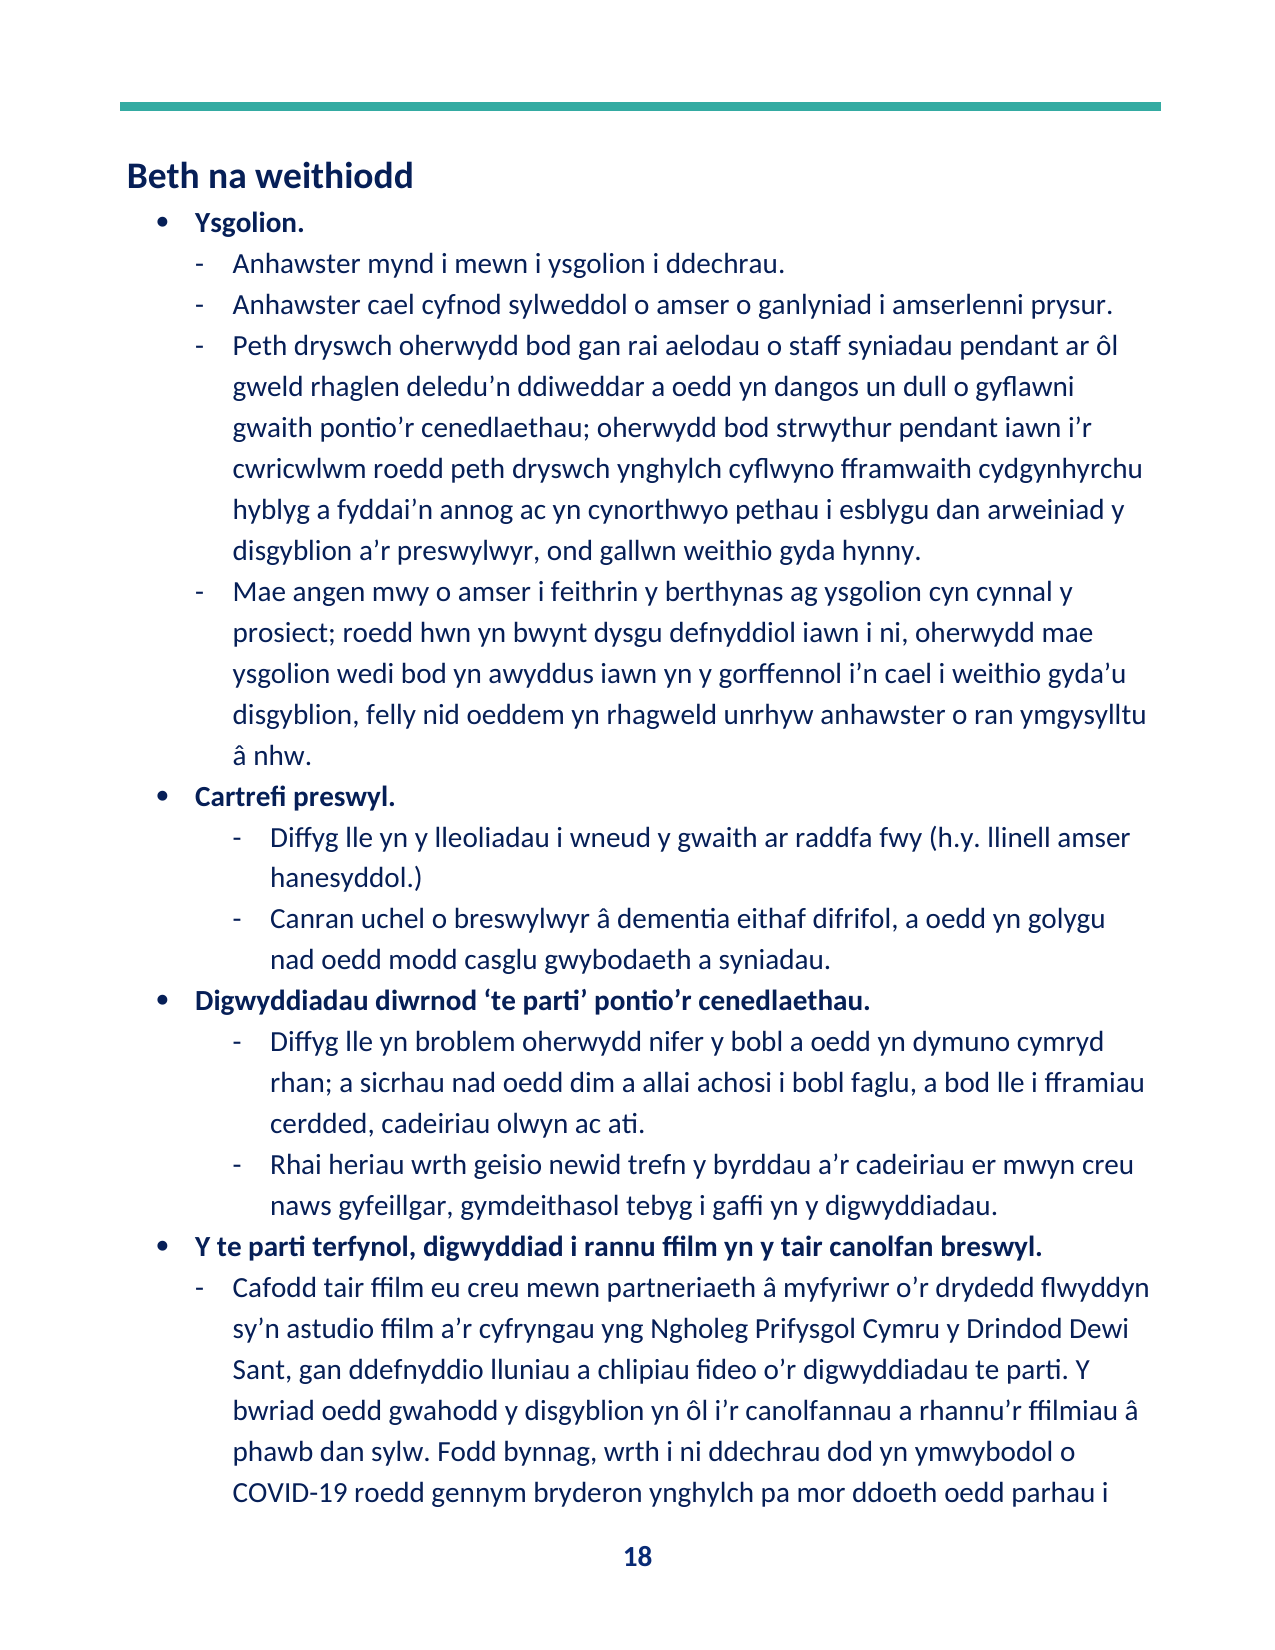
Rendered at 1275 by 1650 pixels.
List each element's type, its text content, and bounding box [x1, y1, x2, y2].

list Anhawster cael cyfnod sylweddol o amser o ganlyniad i amserlenni prysur. [195, 286, 1155, 322]
list Cartrefi preswyl. [157, 778, 1155, 813]
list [195, 1269, 1155, 1509]
text Beth na weithiodd [120, 152, 1155, 198]
list Mae angen mwy o amser i feithrin y berthynas ag ysgolion cyn cynnal y prosiect; roedd hwn yn bwynt dysgu defnyddiol iawn i ni, oherwydd mae ysgolion wedi bod yn awyddus iawn yn y gorffennol i’n cael i weithio gyda’u disgyblion, felly nid oeddem yn rhagweld unrhyw anhawster o ran ymgysylltu â nhw. [195, 573, 1155, 772]
list Ysgolion. [157, 204, 1155, 240]
list Diffyg lle yn broblem oherwydd nifer y bobl a oedd yn dymuno cymryd rhan; a sicrhau nad oedd dim a allai achosi i bobl faglu, a bod lle i fframiau cerdded, cadeiriau olwyn ac ati. [232, 1023, 1155, 1141]
list Diffyg lle yn y lleoliadau i wneud y gwaith ar raddfa fwy (h.y. llinell amser hanesyddol.) [232, 819, 1155, 895]
list Peth dryswch oherwydd bod gan rai aelodau o staff syniadau pendant ar ôl gweld rhaglen deledu’n ddiweddar a oedd yn dangos un dull o gyflawni gwaith pontio’r cenedlaethau; oherwydd bod strwythur pendant iawn i’r cwricwlwm roedd peth dryswch ynghylch cyflwyno fframwaith cydgynhyrchu hyblyg a fyddai’n annog ac yn cynorthwyo pethau i esblygu dan arweiniad y disgyblion a’r preswylwyr, ond gallwn weithio gyda hynny. [195, 327, 1155, 568]
list Canran uchel o breswylwyr â dementia eithaf difrifol, a oedd yn golygu nad oedd modd casglu gwybodaeth a syniadau. [232, 901, 1155, 977]
list Y te parti terfynol, digwyddiad i rannu ffilm yn y tair canolfan breswyl. [157, 1228, 1155, 1264]
list Rhai heriau wrth geisio newid trefn y byrddau a’r cadeiriau er mwyn creu naws gyfeillgar, gymdeithasol tebyg i gaffi yn y digwyddiadau. [232, 1146, 1155, 1223]
list Anhawster mynd i mewn i ysgolion i ddechrau. [195, 246, 1155, 281]
list Digwyddiadau diwrnod ‘te parti’ pontio’r cenedlaethau. [157, 982, 1155, 1018]
